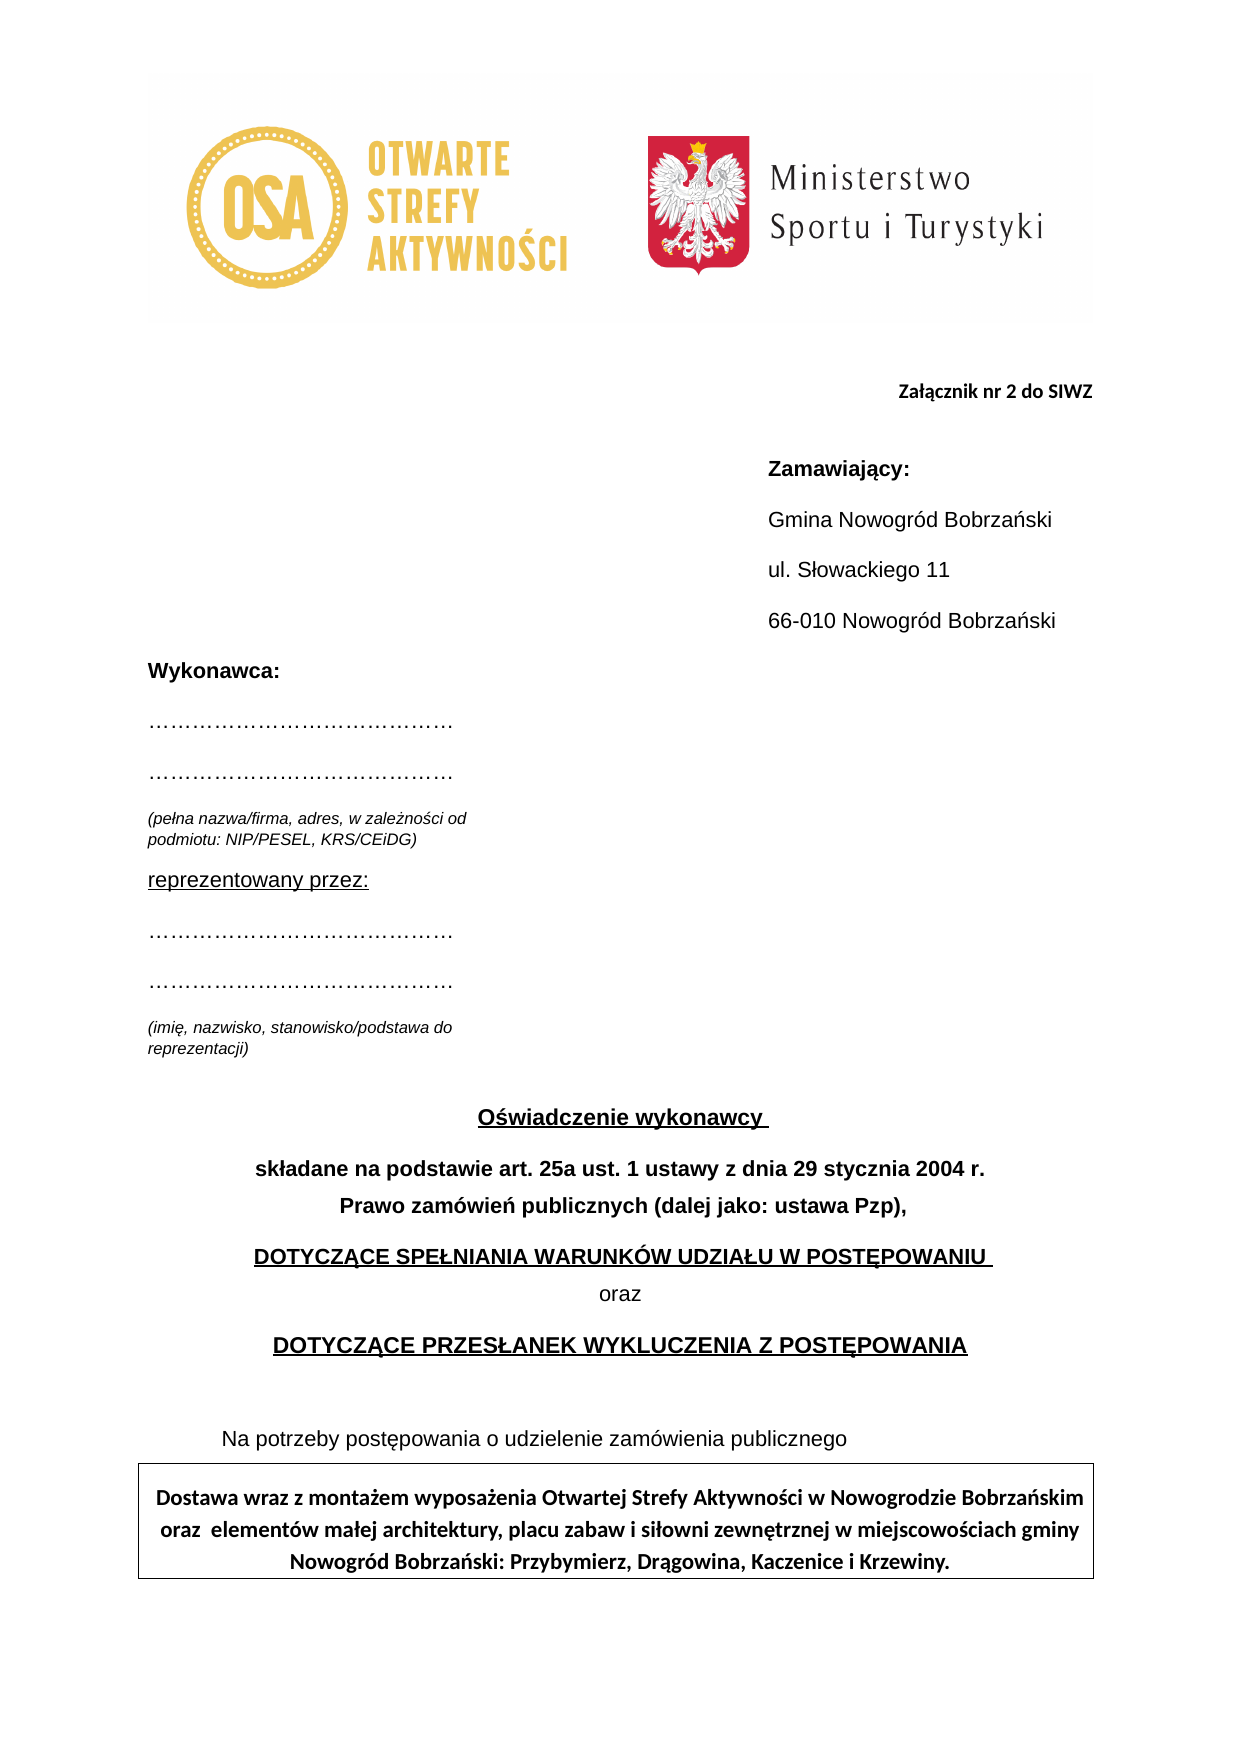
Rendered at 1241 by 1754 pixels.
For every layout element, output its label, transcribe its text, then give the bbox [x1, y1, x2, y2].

text Zamawiający: [694, 456, 1093, 481]
text Wykonawca: [148, 658, 1093, 683]
text składane na podstawie art. 25a ust. 1 ustawy z dnia 29 stycznia 2004 r. [148, 1155, 1093, 1181]
text ul. Słowackiego 11 [768, 557, 1093, 582]
text reprezentowany przez: [148, 867, 1093, 892]
text Na potrzeby postępowania o udzielenie zamówienia publicznego [148, 1426, 1093, 1451]
text (imię, nazwisko, stanowisko/podstawa do reprezentacji) [148, 1018, 472, 1058]
picture [147, 73, 1093, 323]
text 66-010 Nowogród Bobrzański [768, 607, 1093, 633]
text Oświadczenie wykonawcy [148, 1103, 1093, 1130]
text Prawo zamówień publicznych (dalej jako: ustawa Pzp), [148, 1193, 1093, 1218]
text DOTYCZĄCE SPEŁNIANIA WARUNKÓW UDZIAŁU W POSTĘPOWANIU [148, 1243, 1093, 1269]
text ………………………………………………………………………… [148, 917, 472, 993]
text Załącznik nr 2 do SIWZ [148, 378, 1093, 404]
text DOTYCZĄCE PRZESŁANEK WYKLUCZENIA Z POSTĘPOWANIA [148, 1332, 1093, 1358]
text (pełna nazwa/firma, adres, w zależności od podmiotu: NIP/PESEL, KRS/CEiDG) [148, 809, 472, 849]
text Gmina Nowogród Bobrzański [768, 507, 1093, 532]
text ………………………………………………………………………… [148, 708, 472, 784]
text oraz [148, 1281, 1093, 1307]
text Dostawa wraz z montażem wyposażenia Otwartej Strefy Aktywności w Nowogrodzie Bobrzańskim oraz elementów małej architektury, placu zabaw i siłowni zewnętrznej w miejscowościach gminy Nowogród Bobrzański: Przybymierz, Drągowina, Kaczenice i Krzewiny. [139, 1464, 1093, 1578]
